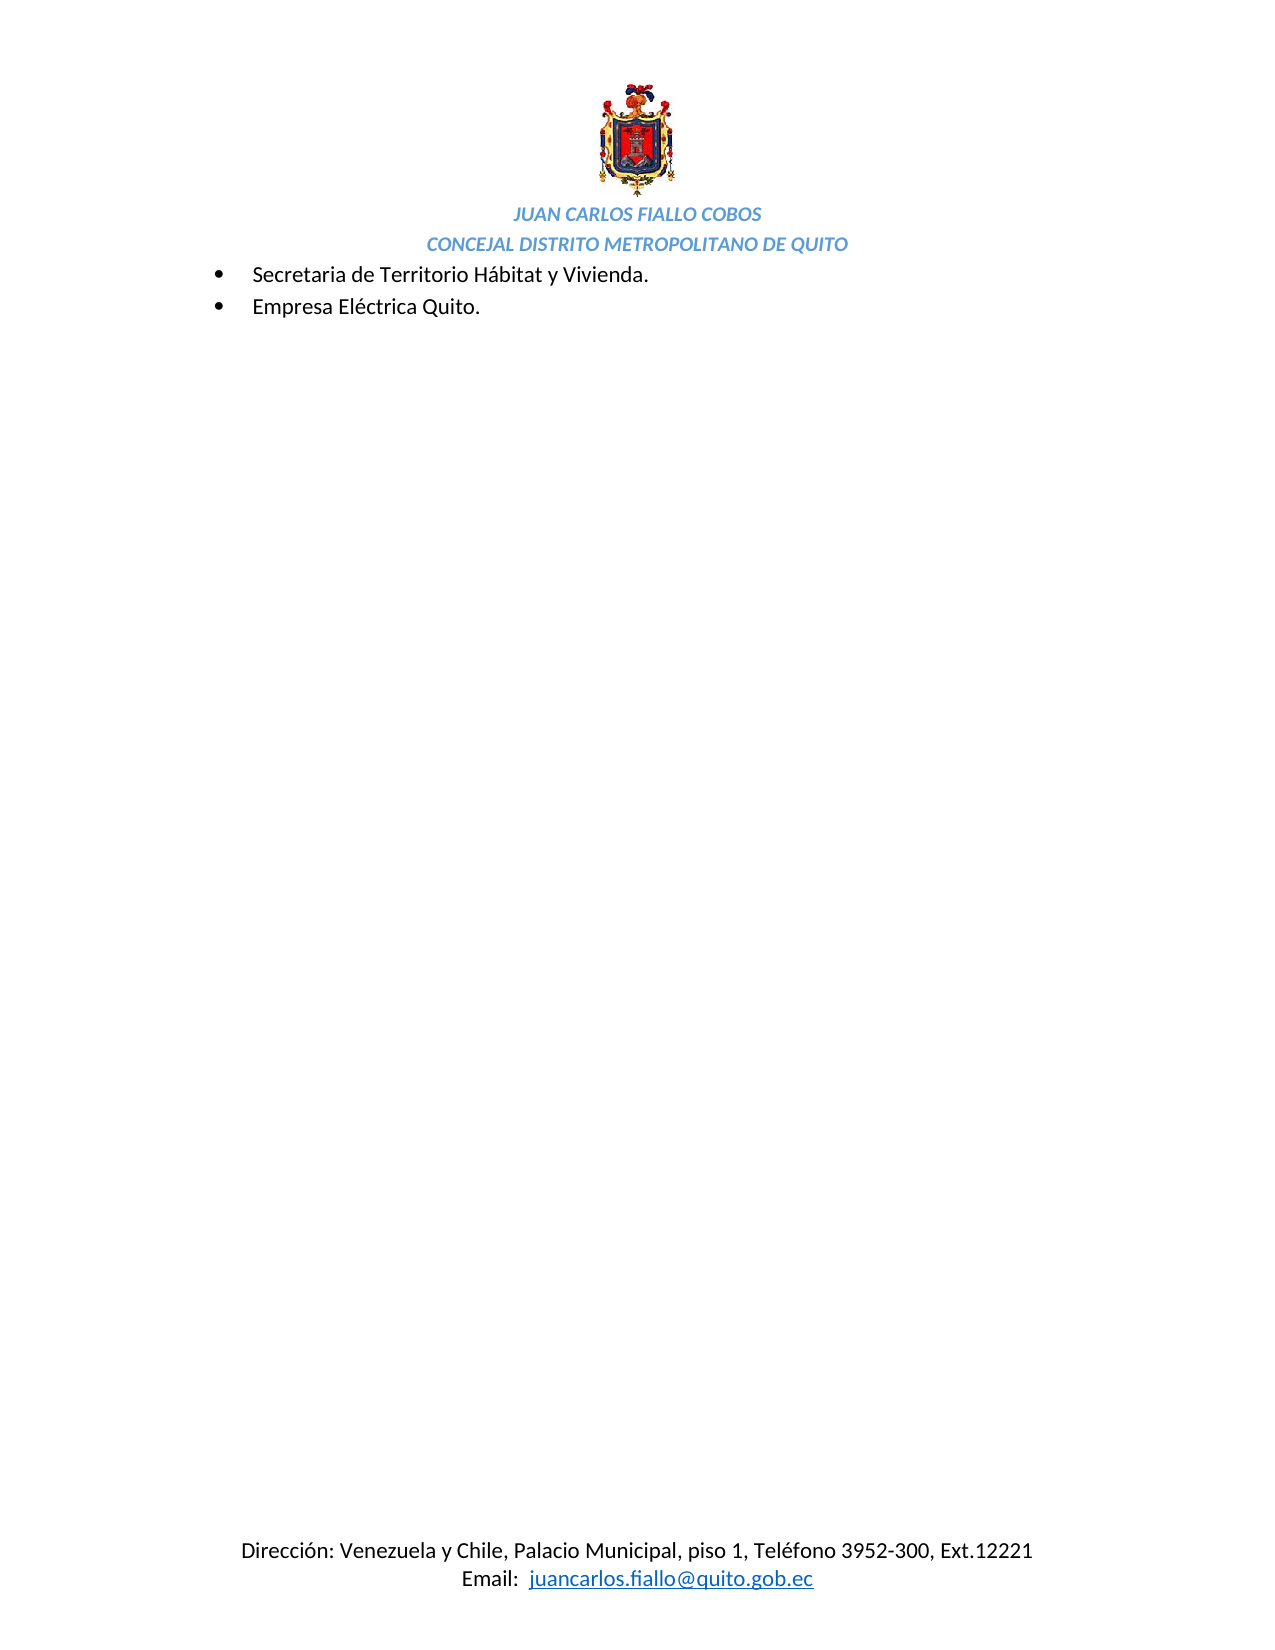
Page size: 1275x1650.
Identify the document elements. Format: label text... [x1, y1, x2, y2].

list Secretaria de Territorio Hábitat y Vivienda. [215, 260, 1098, 288]
picture [590, 73, 685, 202]
list Empresa Eléctrica Quito. [215, 292, 1098, 320]
